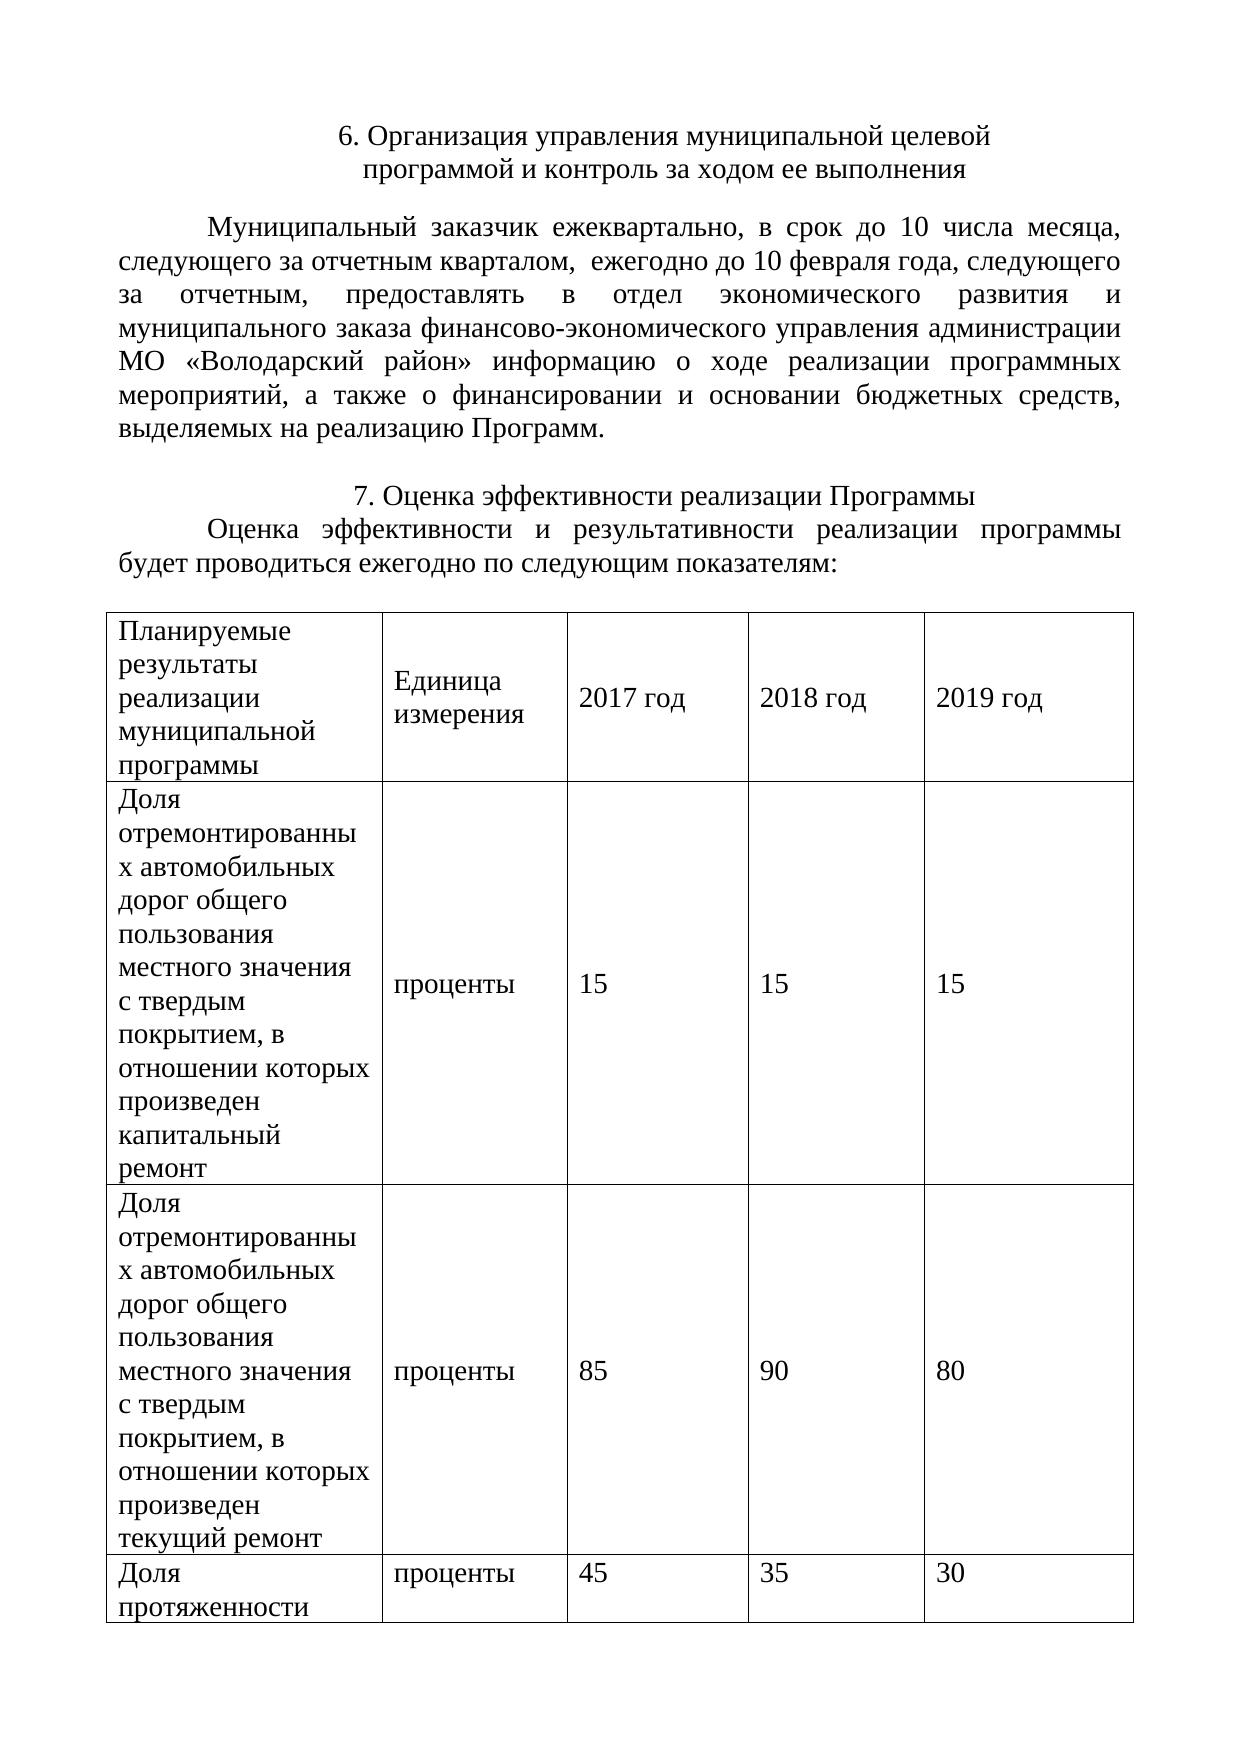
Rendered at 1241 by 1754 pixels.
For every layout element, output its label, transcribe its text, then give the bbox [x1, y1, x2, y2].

text 7. Оценка эффективности реализации Программы [118, 478, 1122, 511]
table_cell 35 [749, 1555, 924, 1622]
table_cell 45 [568, 1555, 748, 1622]
table_cell 90 [749, 1185, 924, 1554]
table_cell 15 [749, 782, 924, 1184]
table_cell 15 [568, 782, 748, 1184]
text Муниципальный заказчик ежеквартально, в срок до 10 числа месяца, следующего за отчетным кварталом, ежегодно до 10 февраля года, следующего за отчетным, предоставлять в отдел экономического развития и муниципального заказа финансово-экономического управления администрации МО «Володарский район» информацию о ходе реализации программных мероприятий, а также о финансировании и основании бюджетных средств, выделяемых на реализацию Программ. [118, 209, 1122, 444]
table_cell 15 [925, 782, 1133, 1184]
table_cell проценты [383, 1185, 567, 1554]
table_cell 80 [925, 1185, 1133, 1554]
table_cell 85 [568, 1185, 748, 1554]
table_header 2017 год [568, 613, 748, 781]
text программой и контроль за ходом ее выполнения [118, 152, 1122, 185]
table_cell Доля отремонтированных автомобильных дорог общего пользования местного значения с твердым покрытием, в отношении которых произведен текущий ремонт [107, 1185, 382, 1554]
table_header Планируемые результаты реализации муниципальной программы [107, 613, 382, 781]
text Оценка эффективности и результативности реализации программы будет проводиться ежегодно по следующим показателям: [118, 511, 1122, 578]
text 6. Организация управления муниципальной целевой [118, 118, 1122, 152]
table_cell Доля отремонтированных автомобильных дорог общего пользования местного значения с твердым покрытием, в отношении которых произведен капитальный ремонт [107, 782, 382, 1184]
table_header 2019 год [925, 613, 1133, 781]
table_cell проценты [383, 782, 567, 1184]
table_cell 30 [925, 1555, 1133, 1622]
table_cell проценты [383, 1555, 567, 1622]
table_header Единица измерения [383, 613, 567, 781]
table_header 2018 год [749, 613, 924, 781]
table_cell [107, 1555, 382, 1622]
